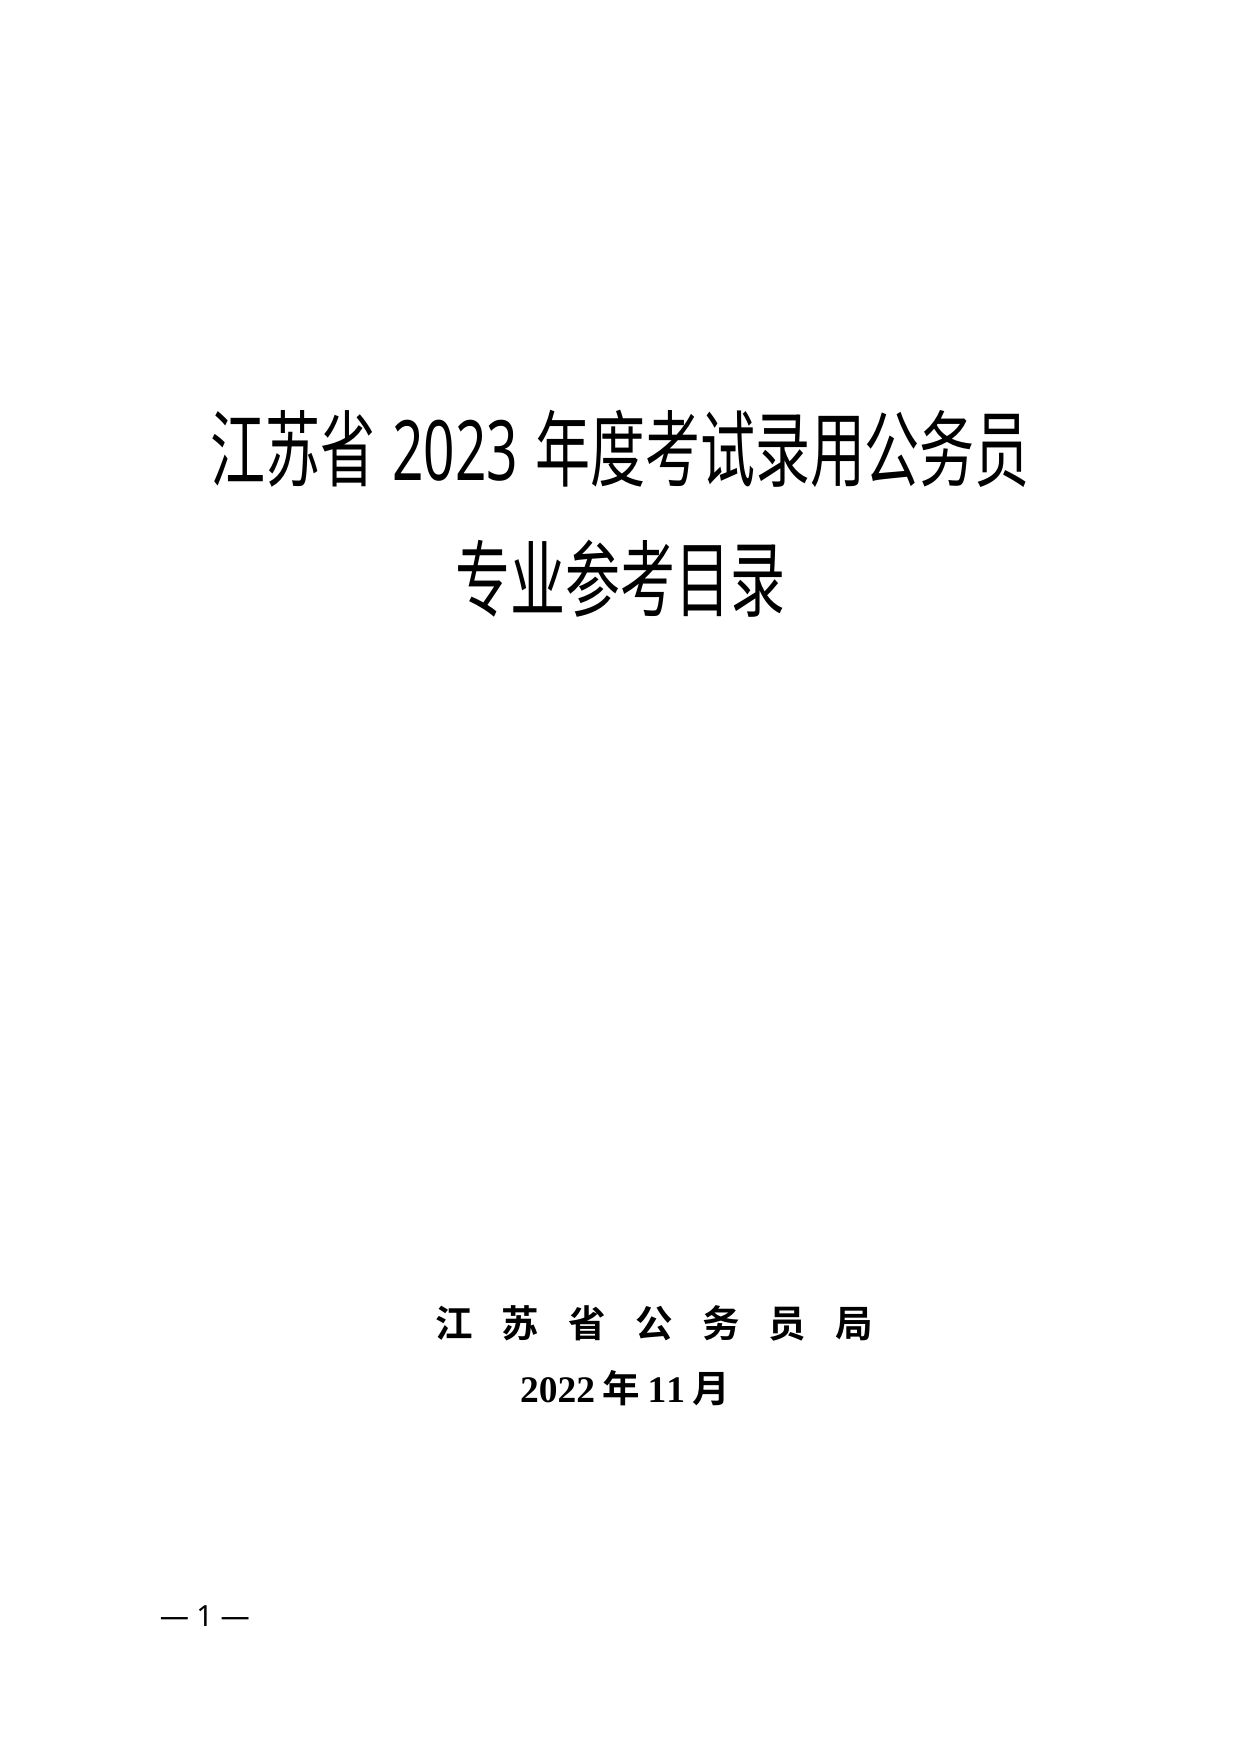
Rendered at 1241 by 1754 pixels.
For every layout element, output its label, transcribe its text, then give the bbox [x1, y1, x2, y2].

table_cell 2022年11月 [356, 1354, 884, 1419]
text 专业参考目录 [159, 509, 1081, 639]
text 江苏省2023年度考试录用公务员 [159, 379, 1081, 509]
table_header 江苏省公务员局 [356, 1289, 884, 1354]
